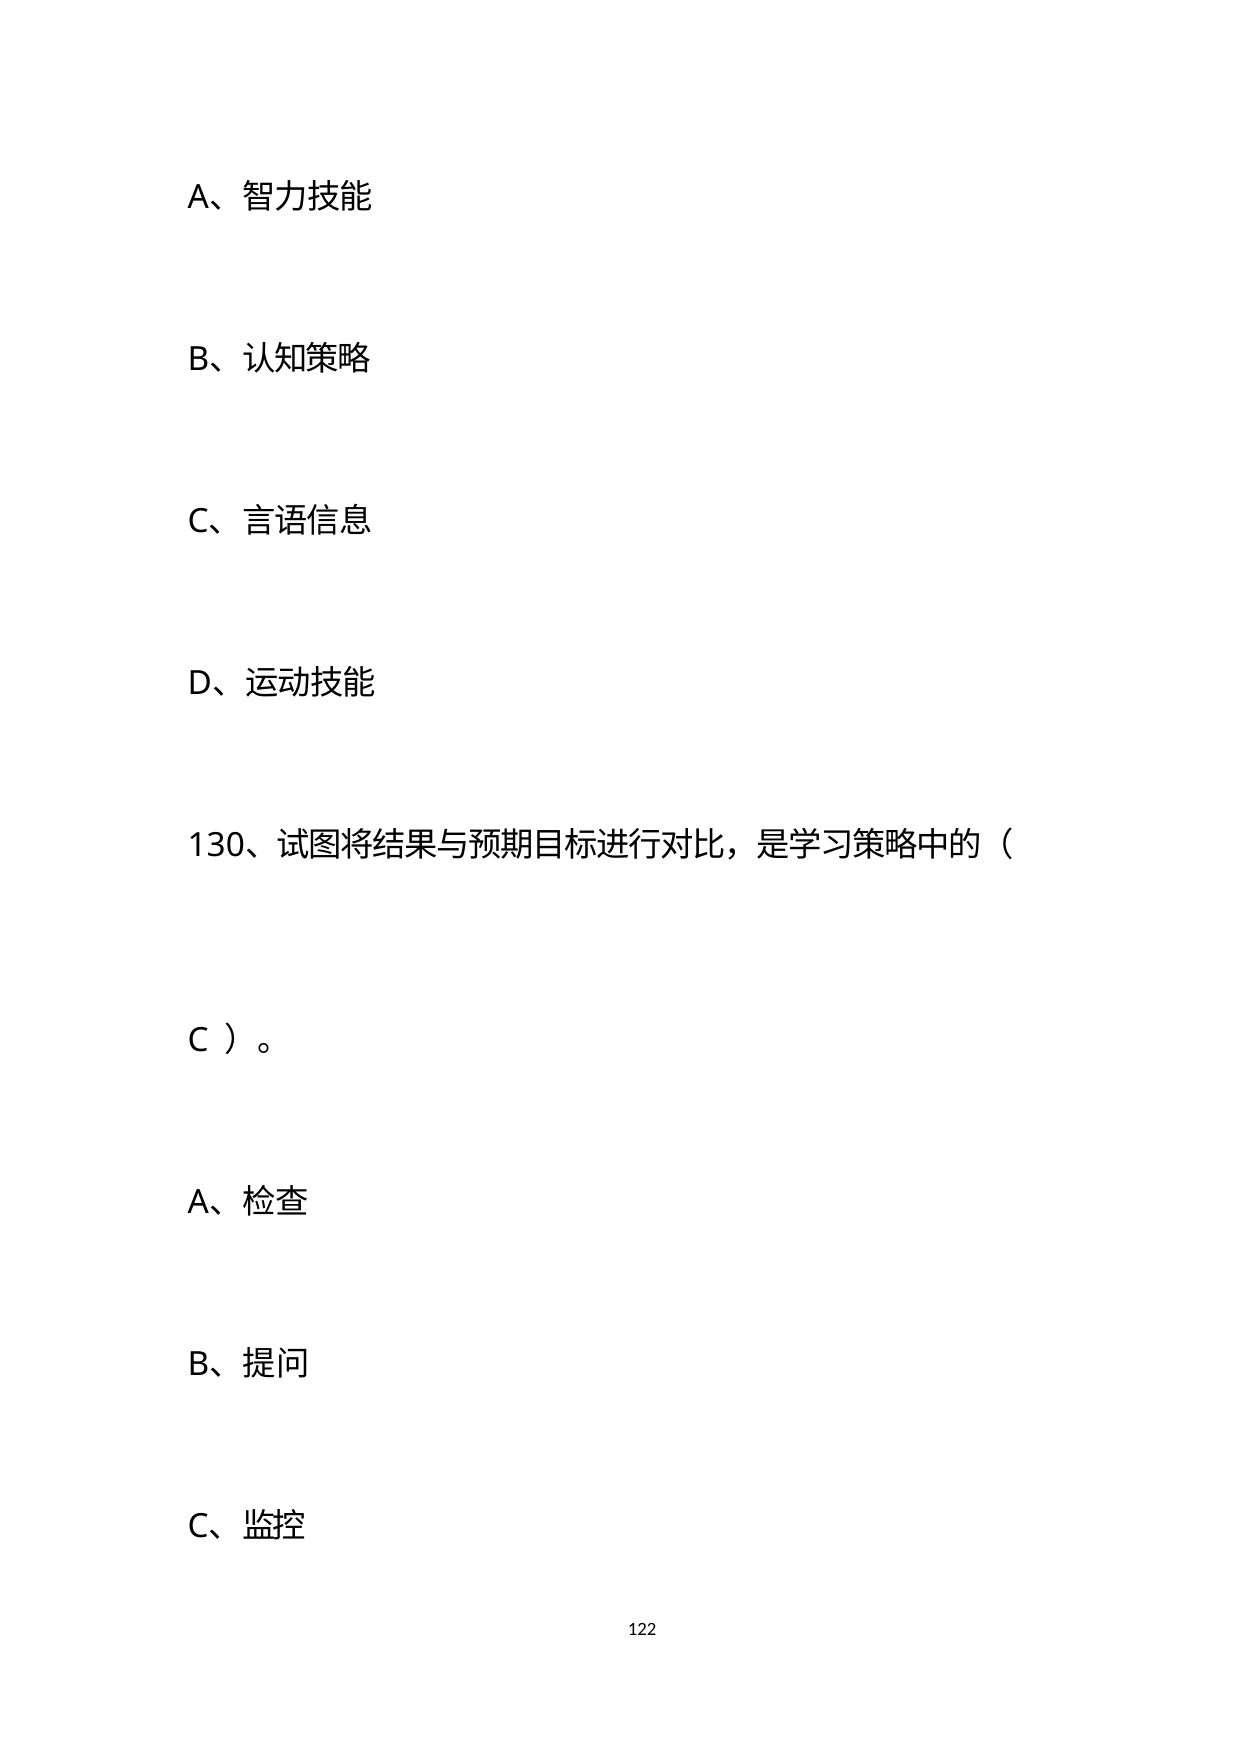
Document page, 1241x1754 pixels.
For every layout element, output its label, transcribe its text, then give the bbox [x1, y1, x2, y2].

text B、提问 [187, 1328, 1053, 1393]
text A、智力技能 [187, 162, 1053, 227]
text C、言语信息 [187, 486, 1053, 551]
text A、检查 [187, 1166, 1053, 1231]
text B、认知策略 [187, 324, 1053, 389]
text 130、试图将结果与预期目标进行对比，是学习策略中的（ C ）。 [187, 809, 1053, 1069]
text C、监控 [187, 1490, 1053, 1555]
text D、运动技能 [187, 648, 1053, 713]
